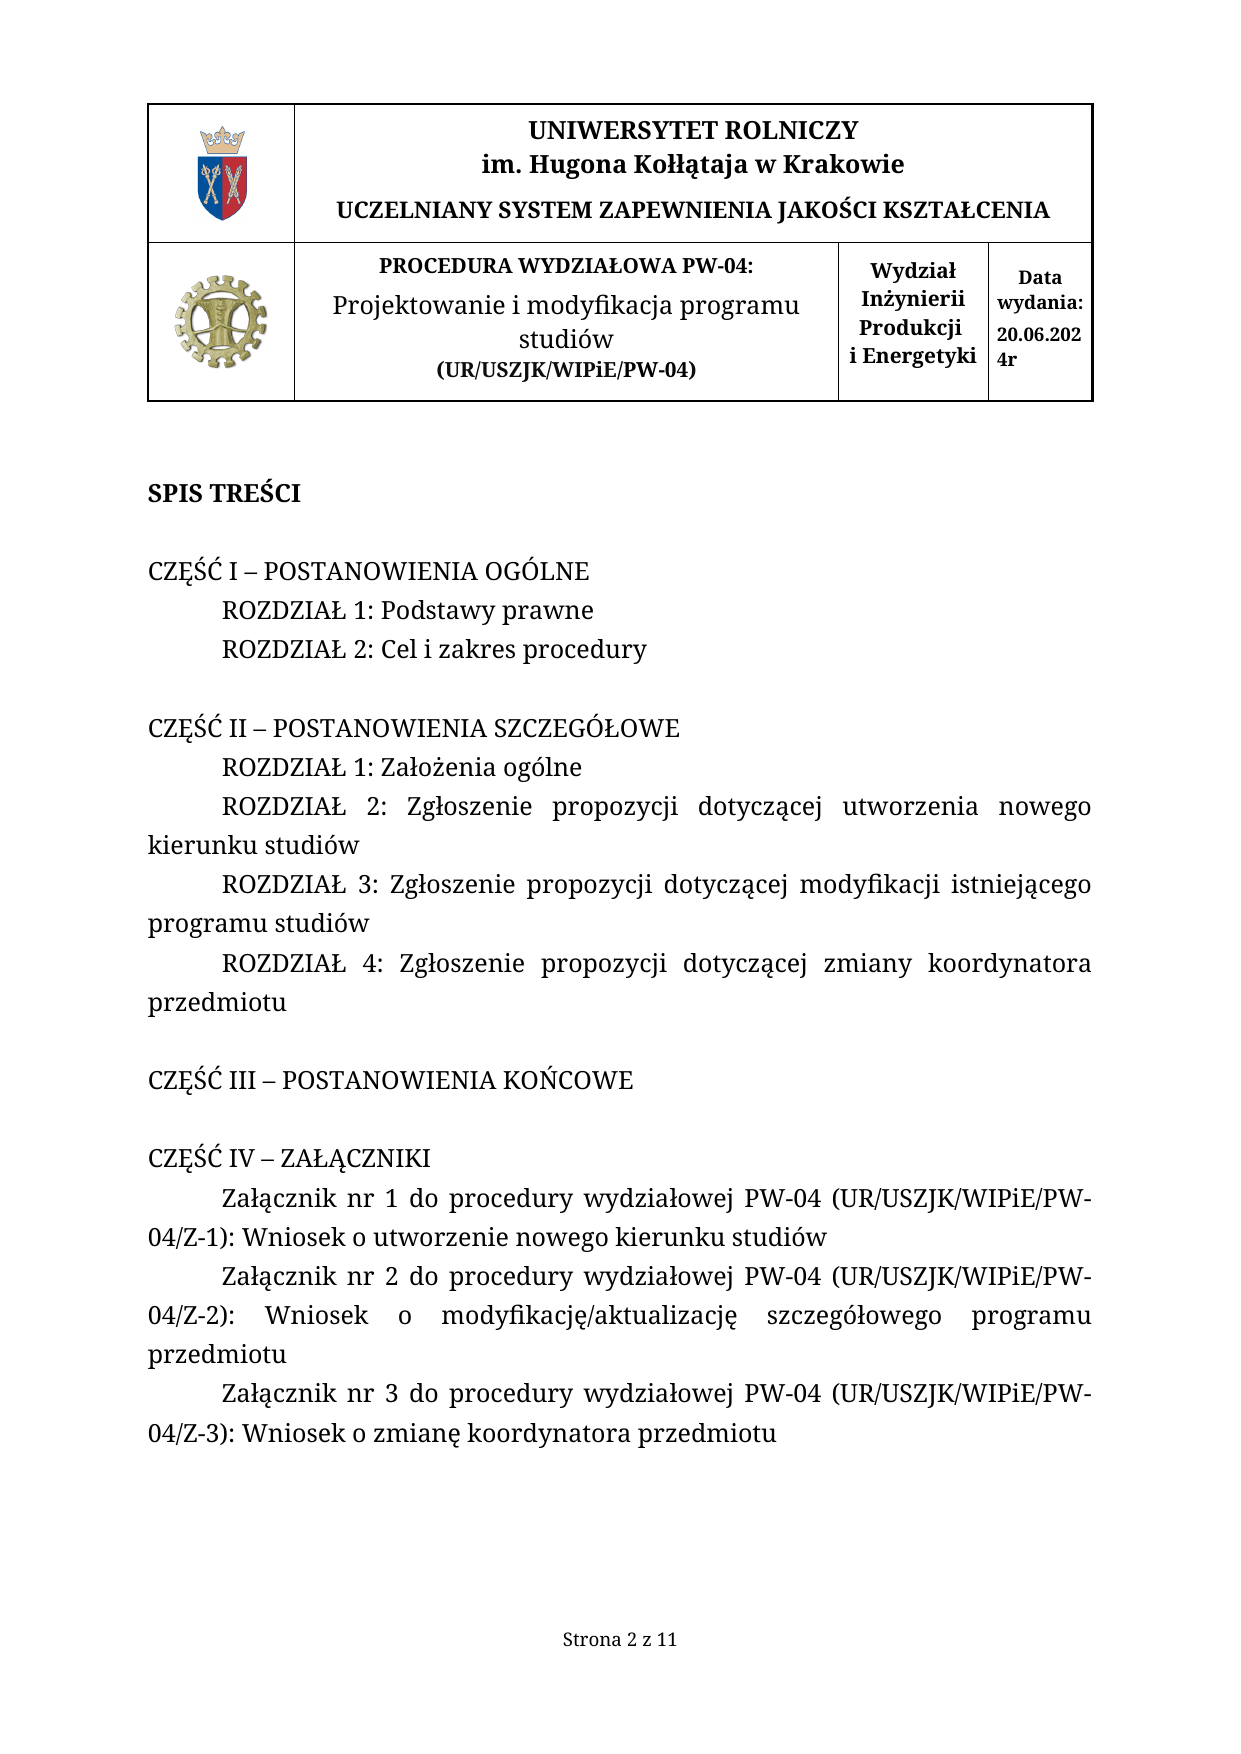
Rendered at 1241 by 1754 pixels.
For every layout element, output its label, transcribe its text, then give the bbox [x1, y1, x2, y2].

picture [174, 274, 268, 369]
picture [189, 123, 253, 223]
text Załącznik nr 2 do procedury wydziałowej PW-04 (UR/USZJK/WIPiE/PW-04/Z-2): Wniosek o modyfikację/aktualizację szczegółowego programu przedmiotu [148, 1258, 1092, 1371]
text ROZDZIAŁ 2: Zgłoszenie propozycji dotyczącej utworzenia nowego kierunku studiów [148, 788, 1092, 862]
text Załącznik nr 3 do procedury wydziałowej PW-04 (UR/USZJK/WIPiE/PW-04/Z-3): Wniosek o zmianę koordynatora przedmiotu [148, 1376, 1092, 1449]
text ROZDZIAŁ 3: Zgłoszenie propozycji dotyczącej modyfikacji istniejącego programu studiów [148, 867, 1092, 940]
text CZĘŚĆ II – POSTANOWIENIA SZCZEGÓŁOWE [148, 710, 1092, 744]
text ROZDZIAŁ 4: Zgłoszenie propozycji dotyczącej zmiany koordynatora przedmiotu [148, 945, 1092, 1018]
text CZĘŚĆ IV – ZAŁĄCZNIKI [148, 1141, 1092, 1175]
text ROZDZIAŁ 1: Założenia ogólne [148, 749, 1092, 783]
text ROZDZIAŁ 1: Podstawy prawne [148, 593, 1092, 627]
list Załącznik nr 1 do procedury wydziałowej PW-04 (UR/USZJK/WIPiE/PW-04/Z-1): Wniosek o utworzenie nowego kierunku studiów [148, 1180, 1092, 1253]
text CZĘŚĆ I – POSTANOWIENIA OGÓLNE [148, 553, 1092, 588]
text ROZDZIAŁ 2: Cel i zakres procedury [148, 632, 1092, 666]
text CZĘŚĆ III – POSTANOWIENIA KOŃCOWE [148, 1063, 1092, 1097]
text SPIS TREŚCI [148, 475, 1092, 509]
